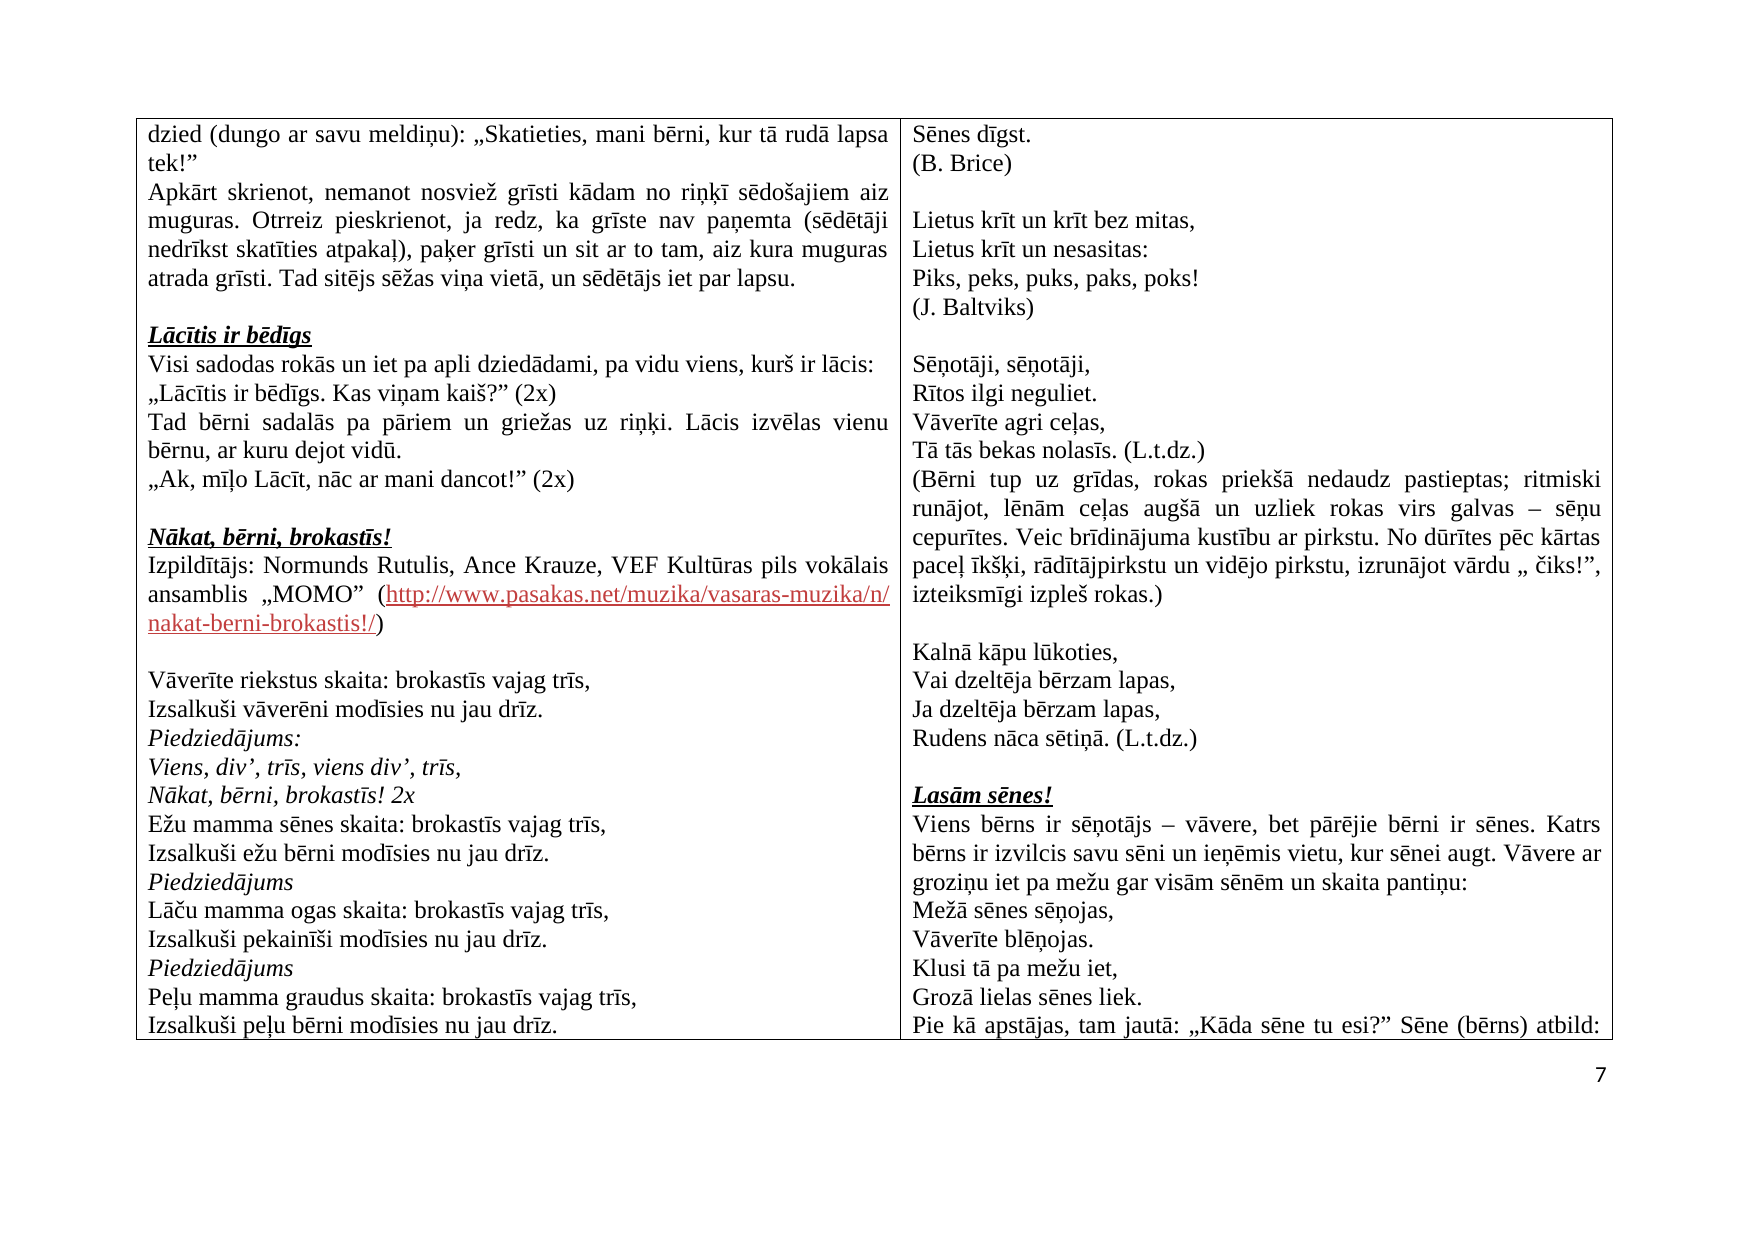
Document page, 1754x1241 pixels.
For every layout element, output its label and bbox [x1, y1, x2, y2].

table_cell [901, 119, 1612, 1039]
table_cell [137, 119, 900, 1039]
